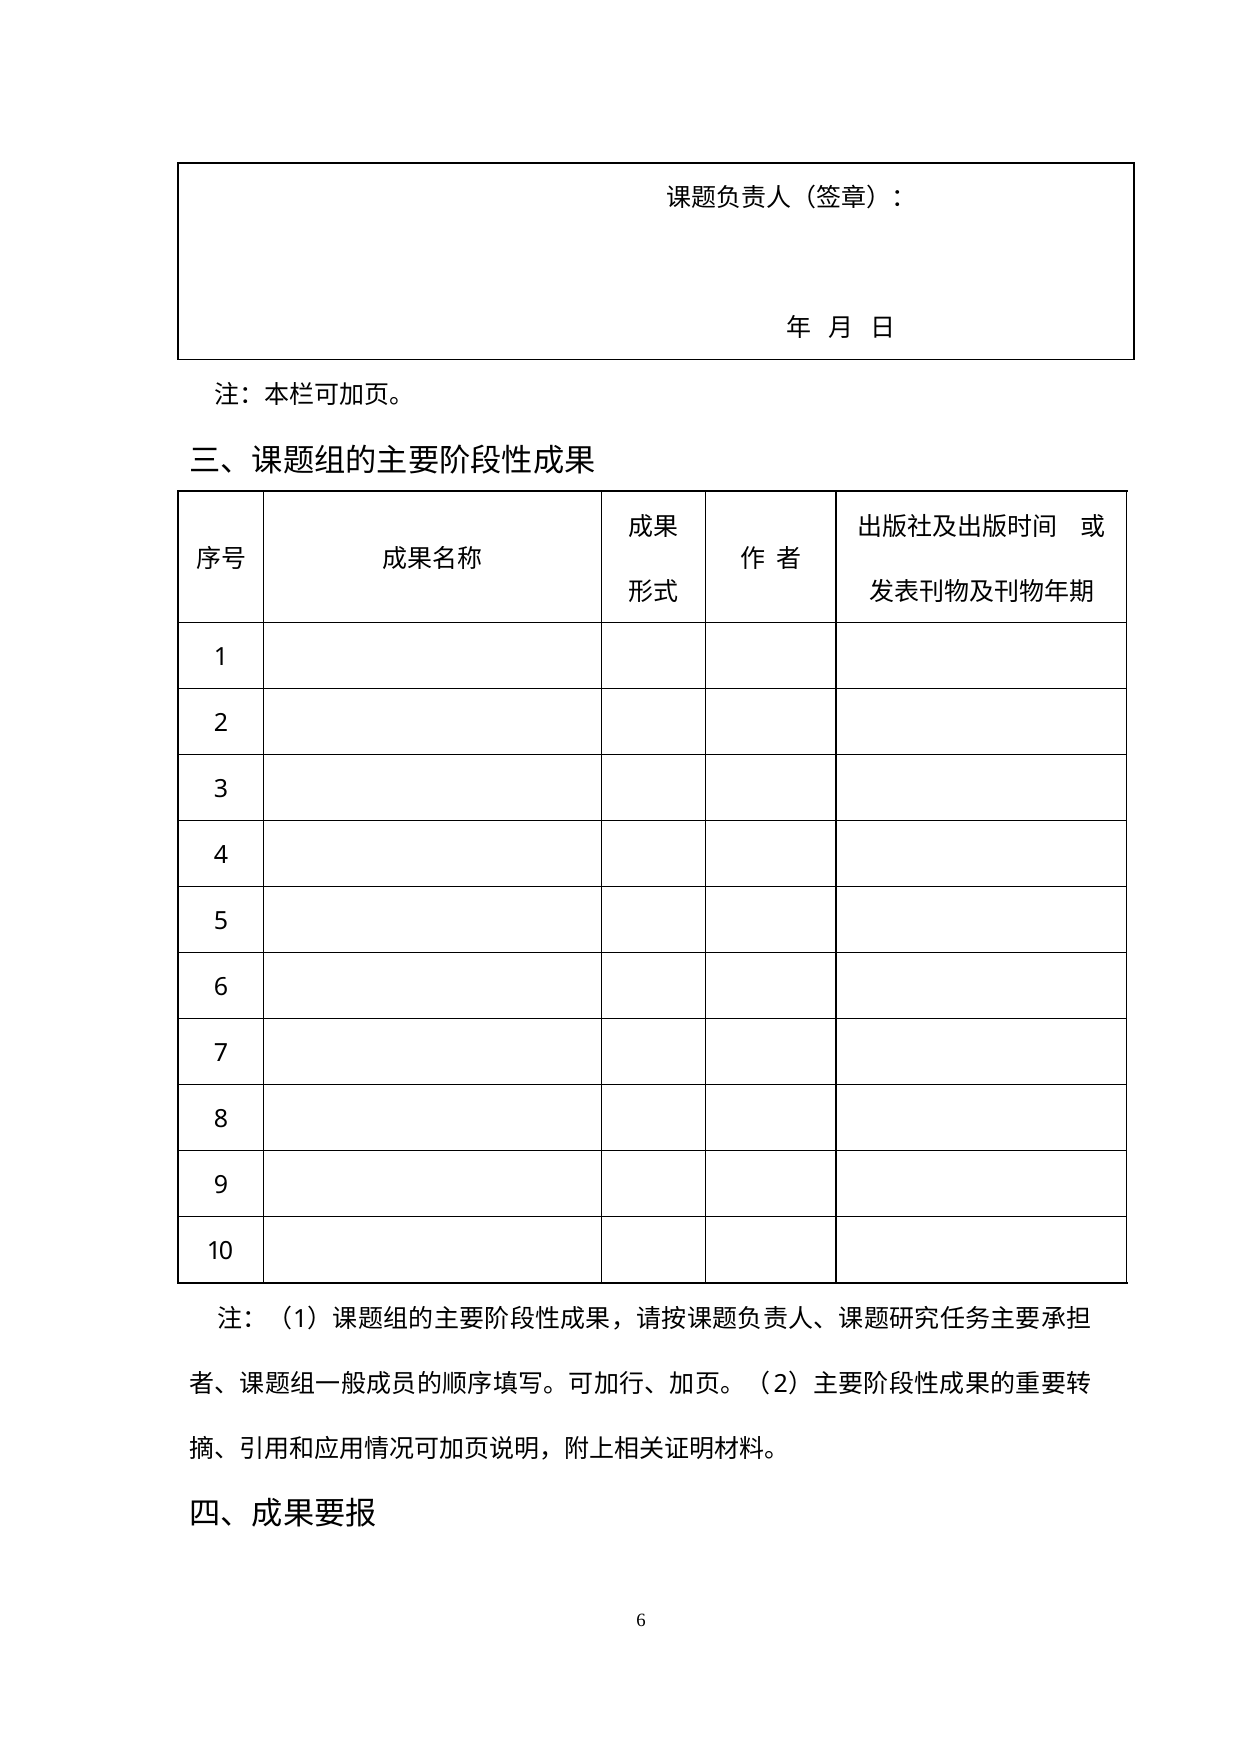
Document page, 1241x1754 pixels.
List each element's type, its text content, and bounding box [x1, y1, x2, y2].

table_cell 6 [179, 953, 263, 1018]
text 注：本栏可加页。 [189, 360, 1092, 425]
table_cell [264, 755, 601, 820]
table_cell [602, 887, 705, 952]
table_cell [602, 1019, 705, 1084]
table_cell [602, 1085, 705, 1150]
table_cell [602, 953, 705, 1018]
table_cell [602, 623, 705, 688]
table_cell [706, 1085, 835, 1150]
text 三、课题组的主要阶段性成果 [189, 425, 1092, 490]
table_cell [706, 887, 835, 952]
table_cell [706, 1151, 835, 1216]
table_cell 3 [179, 755, 263, 820]
table_header 序号 [179, 492, 263, 622]
table_cell [264, 1151, 601, 1216]
table_cell [837, 689, 1126, 754]
table_cell 1 [179, 623, 263, 688]
table_cell [602, 821, 705, 886]
text 四、成果要报 [189, 1479, 1092, 1544]
table_cell 5 [179, 887, 263, 952]
table_cell 9 [179, 1151, 263, 1216]
table_cell [264, 953, 601, 1018]
table_cell 2 [179, 689, 263, 754]
table_cell 7 [179, 1019, 263, 1084]
table_cell [706, 755, 835, 820]
table_cell [264, 821, 601, 886]
table_cell [602, 1151, 705, 1216]
table_cell [706, 1019, 835, 1084]
table_cell [706, 1217, 835, 1282]
table_cell [264, 623, 601, 688]
table_cell [602, 1217, 705, 1282]
table_cell [264, 1085, 601, 1150]
table_cell [837, 755, 1126, 820]
table_cell [264, 1217, 601, 1282]
table_cell [837, 1019, 1126, 1084]
table_cell [706, 821, 835, 886]
table_cell [264, 1019, 601, 1084]
table_cell [837, 1085, 1126, 1150]
table_cell [837, 821, 1126, 886]
table_cell [264, 689, 601, 754]
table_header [179, 164, 1133, 358]
text 注：（1）课题组的主要阶段性成果，请按课题负责人、课题研究任务主要承担者、课题组一般成员的顺序填写。可加行、加页。（2）主要阶段性成果的重要转摘、引用和应用情况可加页说明，附上相关证明材料。 [189, 1284, 1092, 1479]
table_cell [602, 755, 705, 820]
table_cell [837, 887, 1126, 952]
table_cell [837, 1151, 1126, 1216]
table_cell [837, 1217, 1126, 1282]
table_cell 4 [179, 821, 263, 886]
table_header 出版社及出版时间 或发表刊物及刊物年期 [837, 492, 1126, 622]
table_cell [837, 953, 1126, 1018]
table_cell [837, 623, 1126, 688]
table_cell [602, 689, 705, 754]
table_cell 10 [179, 1217, 263, 1282]
table_cell 8 [179, 1085, 263, 1150]
table_cell [706, 623, 835, 688]
table_cell [706, 953, 835, 1018]
table_header 作 者 [706, 492, 835, 622]
table_cell [264, 887, 601, 952]
table_header 成果 形式 [602, 492, 705, 622]
table_cell [706, 689, 835, 754]
table_header 成果名称 [264, 492, 601, 622]
